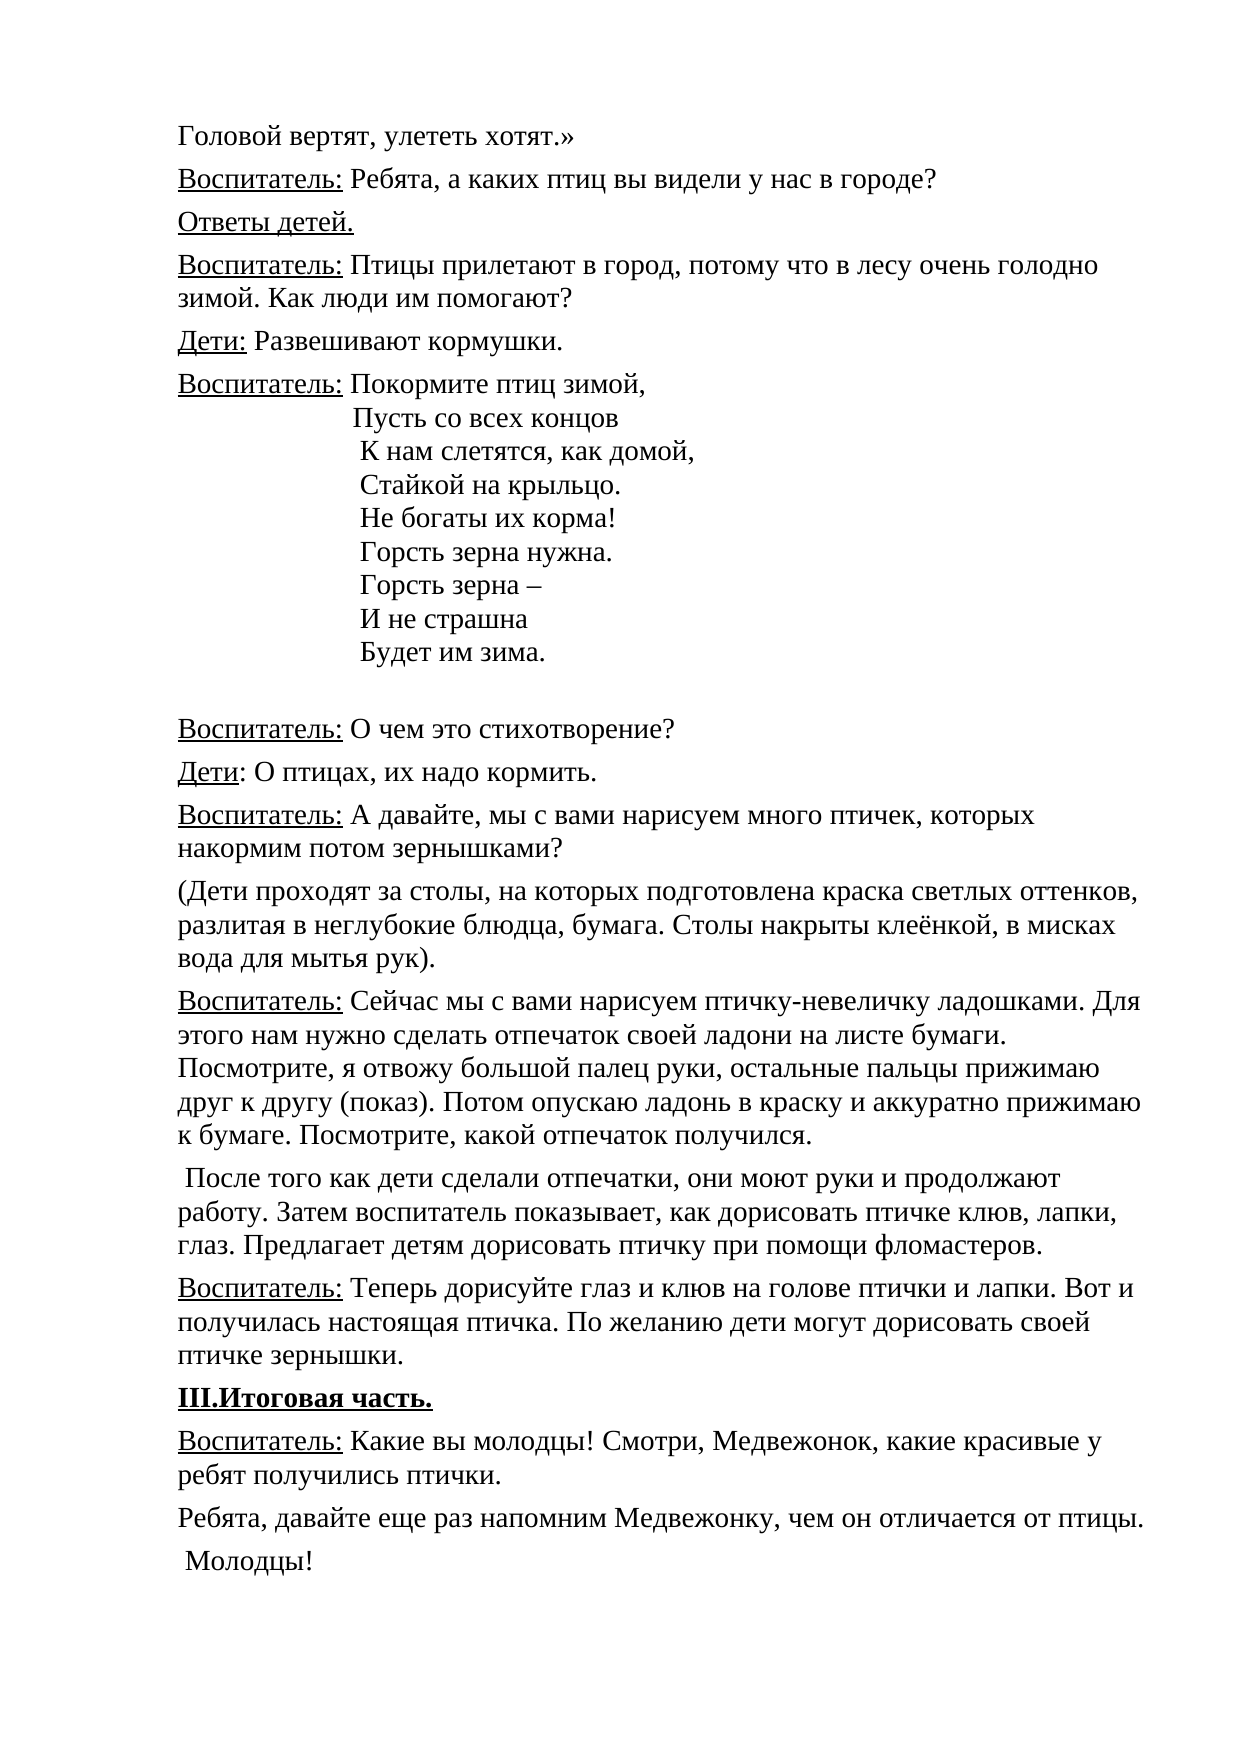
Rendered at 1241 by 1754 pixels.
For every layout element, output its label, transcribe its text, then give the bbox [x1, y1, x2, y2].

text (Дети проходят за столы, на которых подготовлена краска светлых оттенков, разлитая в неглубокие блюдца, бумага. Столы накрыты клеёнкой, в мисках вода для мытья рук). [177, 873, 1152, 974]
text Дети: О птицах, их надо кормить. [177, 754, 1152, 787]
text Воспитатель: Какие вы молодцы! Смотри, Медвежонок, какие красивые у ребят получились птички. [177, 1423, 1152, 1490]
text Воспитатель: А давайте, мы с вами нарисуем много птичек, которых накормим потом зернышками? [177, 797, 1152, 864]
text Ребята, давайте еще раз напомним Медвежонку, чем он отличается от птицы. [177, 1500, 1152, 1533]
text Воспитатель: Сейчас мы с вами нарисуем птичку-невеличку ладошками. Для этого нам нужно сделать отпечаток своей ладони на листе бумаги. Посмотрите, я отвожу большой палец руки, остальные пальцы прижимаю друг к другу (показ). Потом опускаю ладонь в краску и аккуратно прижимаю к бумаге. Посмотрите, какой отпечаток получился. [177, 983, 1152, 1151]
text Дети: Развешивают кормушки. [177, 323, 1152, 357]
text Воспитатель: Теперь дорисуйте глаз и клюв на голове птички и лапки. Вот и получилась настоящая птичка. По желанию дети могут дорисовать своей птичке зернышки. [177, 1270, 1152, 1371]
text Воспитатель: О чем это стихотворение? [177, 711, 1152, 744]
text После того как дети сделали отпечатки, они моют руки и продолжают работу. Затем воспитатель показывает, как дорисовать птичке клюв, лапки, глаз. Предлагает детям дорисовать птичку при помощи фломастеров. [177, 1160, 1152, 1261]
text Ответы детей. [177, 204, 1152, 237]
text III.Итоговая часть. [177, 1380, 1152, 1414]
text Воспитатель: Ребята, а каких птиц вы видели у нас в городе? [177, 161, 1152, 194]
text Воспитатель: Покормите птиц зимой, Пусть со всех концов К нам слетятся, как домой, Стайкой на крыльцо. Не богаты их корма! Горсть зерна нужна. Горсть зерна – И не страшна Будет им зима. [177, 366, 1152, 702]
text Воспитатель: Птицы прилетают в город, потому что в лесу очень голодно зимой. Как люди им помогают? [177, 247, 1152, 314]
text Головой вертят, улететь хотят.» [177, 118, 1152, 152]
text Молодцы! [177, 1543, 1152, 1576]
